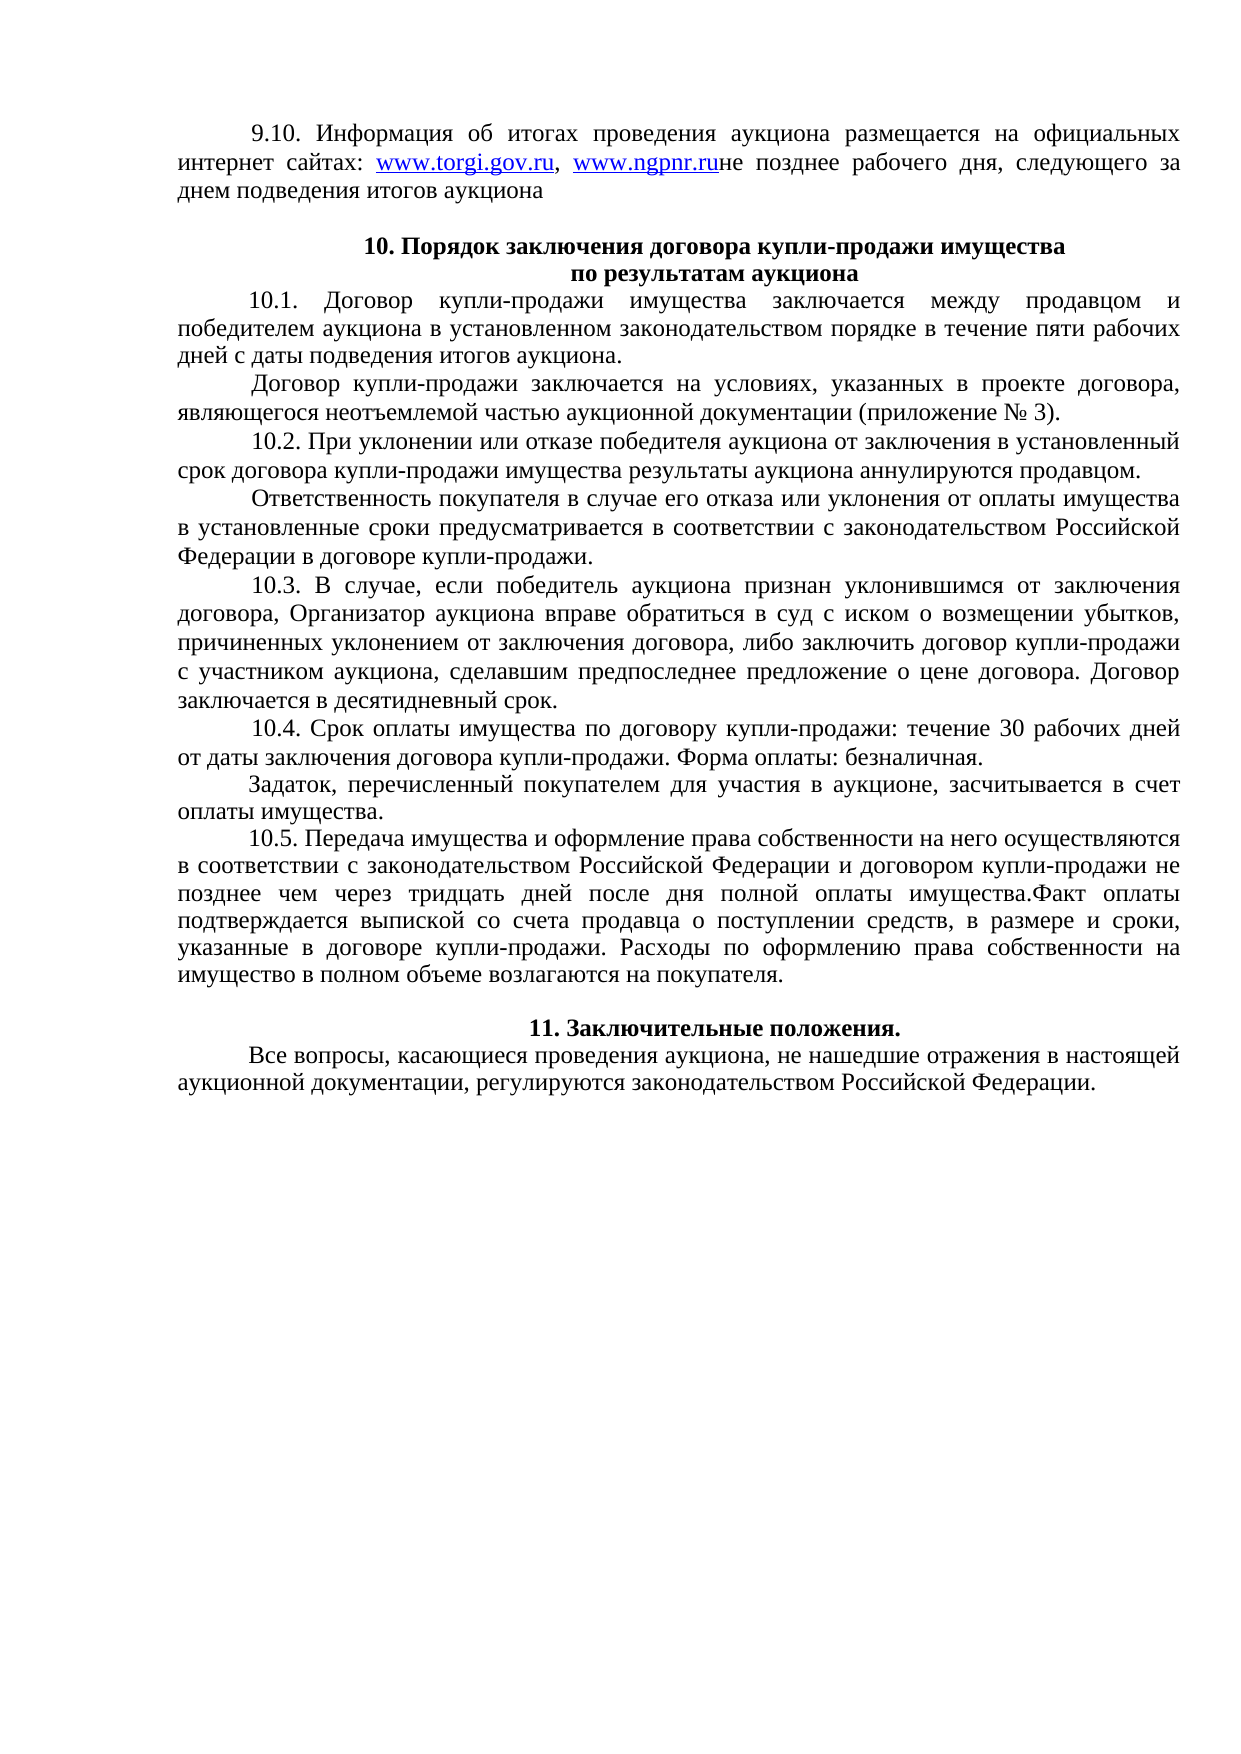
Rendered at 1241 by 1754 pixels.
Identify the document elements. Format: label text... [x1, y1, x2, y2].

text 10.3. В случае, если победитель аукциона признан уклонившимся от заключения договора, Организатор аукциона вправе обратиться в суд с иском о возмещении убытков, причиненных уклонением от заключения договора, либо заключить договор купли-продажи с участником аукциона, сделавшим предпоследнее предложение о цене договора. Договор заключается в десятидневный срок. [177, 570, 1181, 713]
text 9.10. Информация об итогах проведения аукциона размещается на официальных интернет сайтах: www.torgi.gov.ru, www.ngpnr.ruне позднее рабочего дня, следующего за днем подведения итогов аукциона [177, 118, 1181, 204]
text 10.2. При уклонении или отказе победителя аукциона от заключения в установленный срок договора купли-продажи имущества результаты аукциона аннулируются продавцом. [177, 426, 1181, 483]
text 10.4. Срок оплаты имущества по договору купли-продажи: течение 30 рабочих дней от даты заключения договора купли-продажи. Форма оплаты: безналичная. [177, 713, 1181, 771]
text 11. Заключительные положения. [177, 1015, 1181, 1042]
text Все вопросы, касающиеся проведения аукциона, не нашедшие отражения в настоящей аукционной документации, регулируются законодательством Российской Федерации. [177, 1042, 1181, 1096]
text 10. Порядок заключения договора купли-продажи имущества [177, 233, 1181, 260]
text 10.1. Договор купли-продажи имущества заключается между продавцом и победителем аукциона в установленном законодательством порядке в течение пяти рабочих дней с даты подведения итогов аукциона. [177, 287, 1181, 368]
text Задаток, перечисленный покупателем для участия в аукционе, засчитывается в счет оплаты имущества. [177, 771, 1181, 825]
text Договор купли-продажи заключается на условиях, указанных в проекте договора, являющегося неотъемлемой частью аукционной документации (приложение № 3). [177, 368, 1181, 426]
text 10.5. Передача имущества и оформление права собственности на него осуществляются в соответствии с законодательством Российской Федерации и договором купли-продажи не позднее чем через тридцать дней после дня полной оплаты имущества.Факт оплаты подтверждается выпиской со счета продавца о поступлении средств, в размере и сроки, указанные в договоре купли-продажи. Расходы по оформлению права собственности на имущество в полном объеме возлагаются на покупателя. [177, 825, 1181, 988]
text Ответственность покупателя в случае его отказа или уклонения от оплаты имущества в установленные сроки предусматривается в соответствии с законодательством Российской Федерации в договоре купли-продажи. [177, 483, 1181, 570]
text по результатам аукциона [177, 260, 1181, 287]
